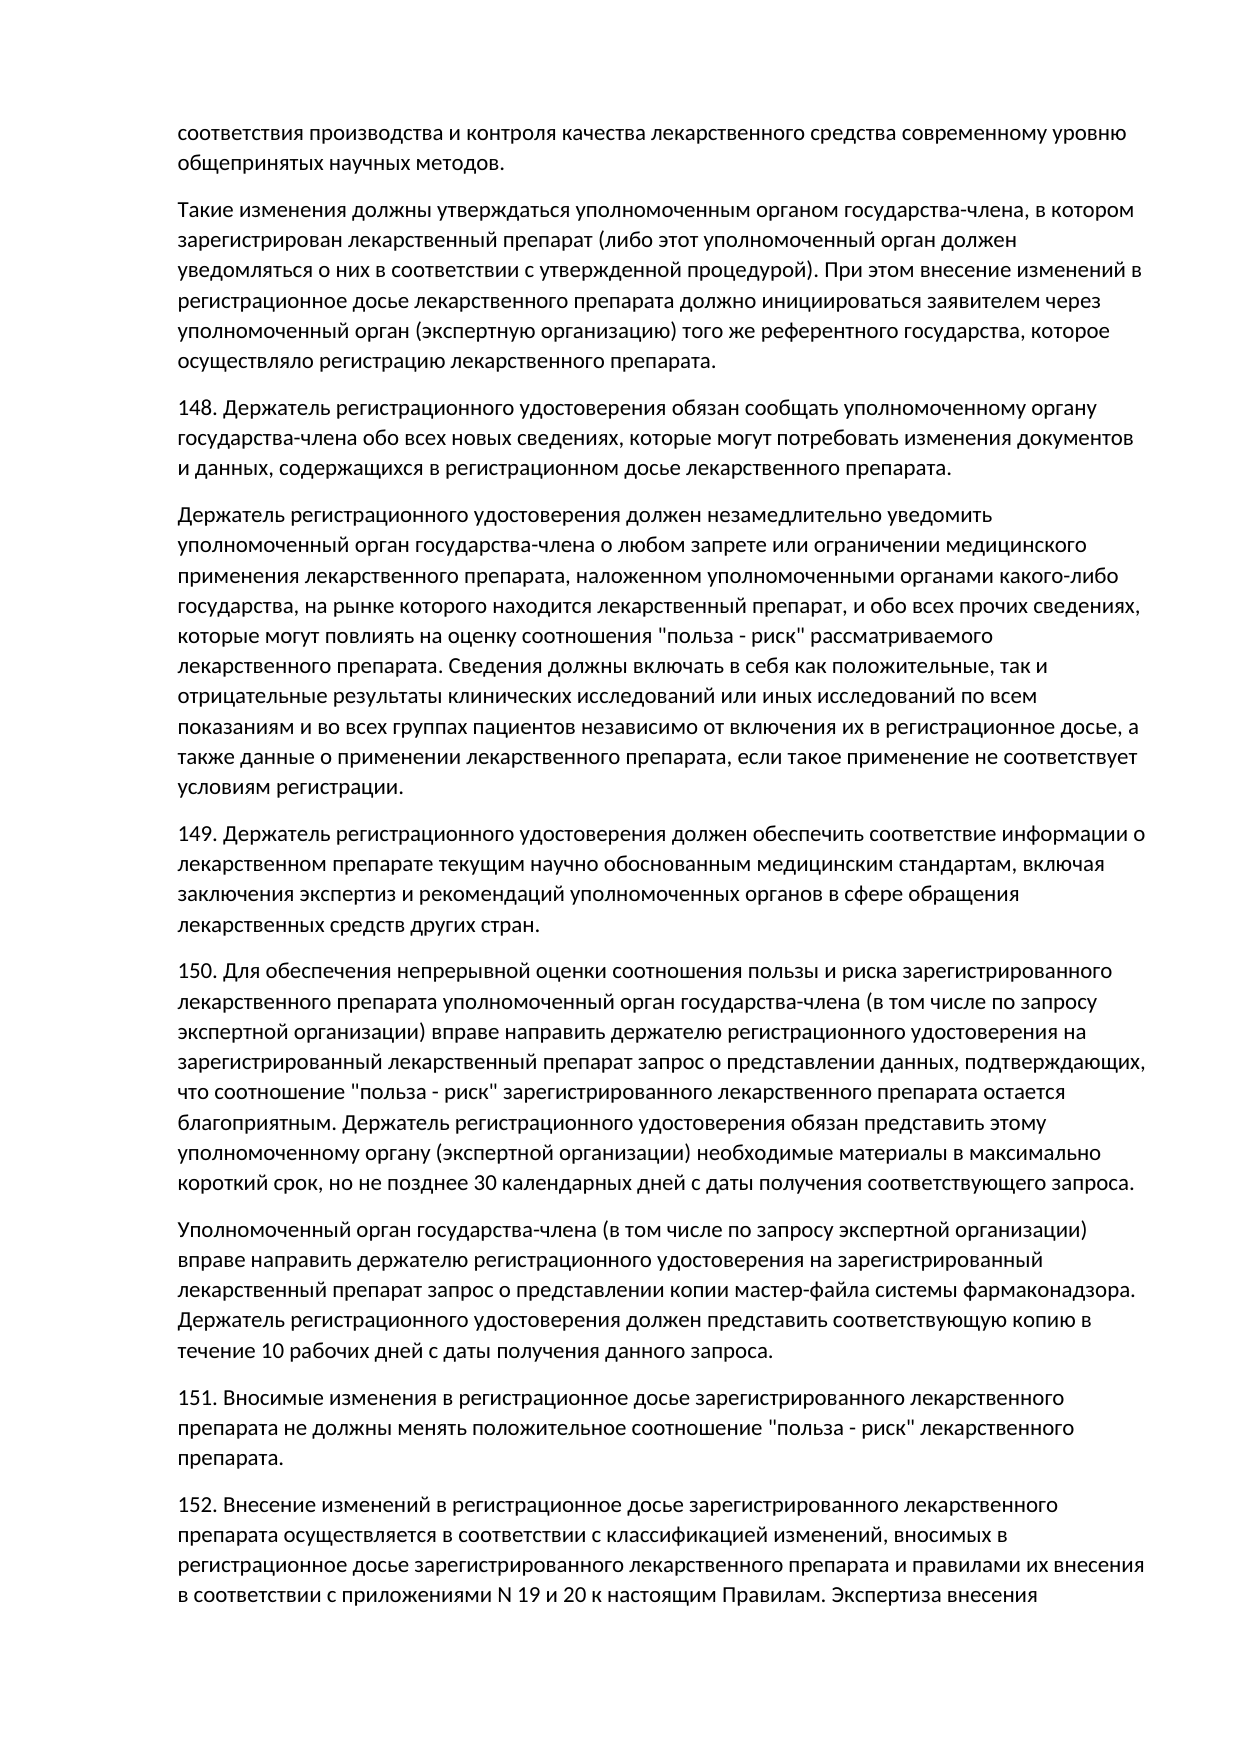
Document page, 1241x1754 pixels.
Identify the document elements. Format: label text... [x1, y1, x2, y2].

text 148. Держатель регистрационного удостоверения обязан сообщать уполномоченному органу государства-члена обо всех новых сведениях, которые могут потребовать изменения документов и данных, содержащихся в регистрационном досье лекарственного препарата. [177, 393, 1152, 482]
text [177, 1490, 1152, 1609]
text 151. Вносимые изменения в регистрационное досье зарегистрированного лекарственного препарата не должны менять положительное соотношение "польза - риск" лекарственного препарата. [177, 1383, 1152, 1471]
text 149. Держатель регистрационного удостоверения должен обеспечить соответствие информации о лекарственном препарате текущим научно обоснованным медицинским стандартам, включая заключения экспертиз и рекомендаций уполномоченных органов в сфере обращения лекарственных средств других стран. [177, 819, 1152, 938]
text Уполномоченный орган государства-члена (в том числе по запросу экспертной организации) вправе направить держателю регистрационного удостоверения на зарегистрированный лекарственный препарат запрос о представлении копии мастер-файла системы фармаконадзора. Держатель регистрационного удостоверения должен представить соответствующую копию в течение 10 рабочих дней с даты получения данного запроса. [177, 1215, 1152, 1364]
text Такие изменения должны утверждаться уполномоченным органом государства-члена, в котором зарегистрирован лекарственный препарат (либо этот уполномоченный орган должен уведомляться о них в соответствии с утвержденной процедурой). При этом внесение изменений в регистрационное досье лекарственного препарата должно инициироваться заявителем через уполномоченный орган (экспертную организацию) того же референтного государства, которое осуществляло регистрацию лекарственного препарата. [177, 195, 1152, 374]
text 150. Для обеспечения непрерывной оценки соотношения пользы и риска зарегистрированного лекарственного препарата уполномоченный орган государства-члена (в том числе по запросу экспертной организации) вправе направить держателю регистрационного удостоверения на зарегистрированный лекарственный препарат запрос о представлении данных, подтверждающих, что соотношение "польза - риск" зарегистрированного лекарственного препарата остается благоприятным. Держатель регистрационного удостоверения обязан представить этому уполномоченному органу (экспертной организации) необходимые материалы в максимально короткий срок, но не позднее 30 календарных дней с даты получения соответствующего запроса. [177, 957, 1152, 1196]
text Держатель регистрационного удостоверения должен незамедлительно уведомить уполномоченный орган государства-члена о любом запрете или ограничении медицинского применения лекарственного препарата, наложенном уполномоченными органами какого-либо государства, на рынке которого находится лекарственный препарат, и обо всех прочих сведениях, которые могут повлиять на оценку соотношения "польза - риск" рассматриваемого лекарственного препарата. Сведения должны включать в себя как положительные, так и отрицательные результаты клинических исследований или иных исследований по всем показаниям и во всех группах пациентов независимо от включения их в регистрационное досье, а также данные о применении лекарственного препарата, если такое применение не соответствует условиям регистрации. [177, 500, 1152, 800]
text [177, 118, 1152, 176]
